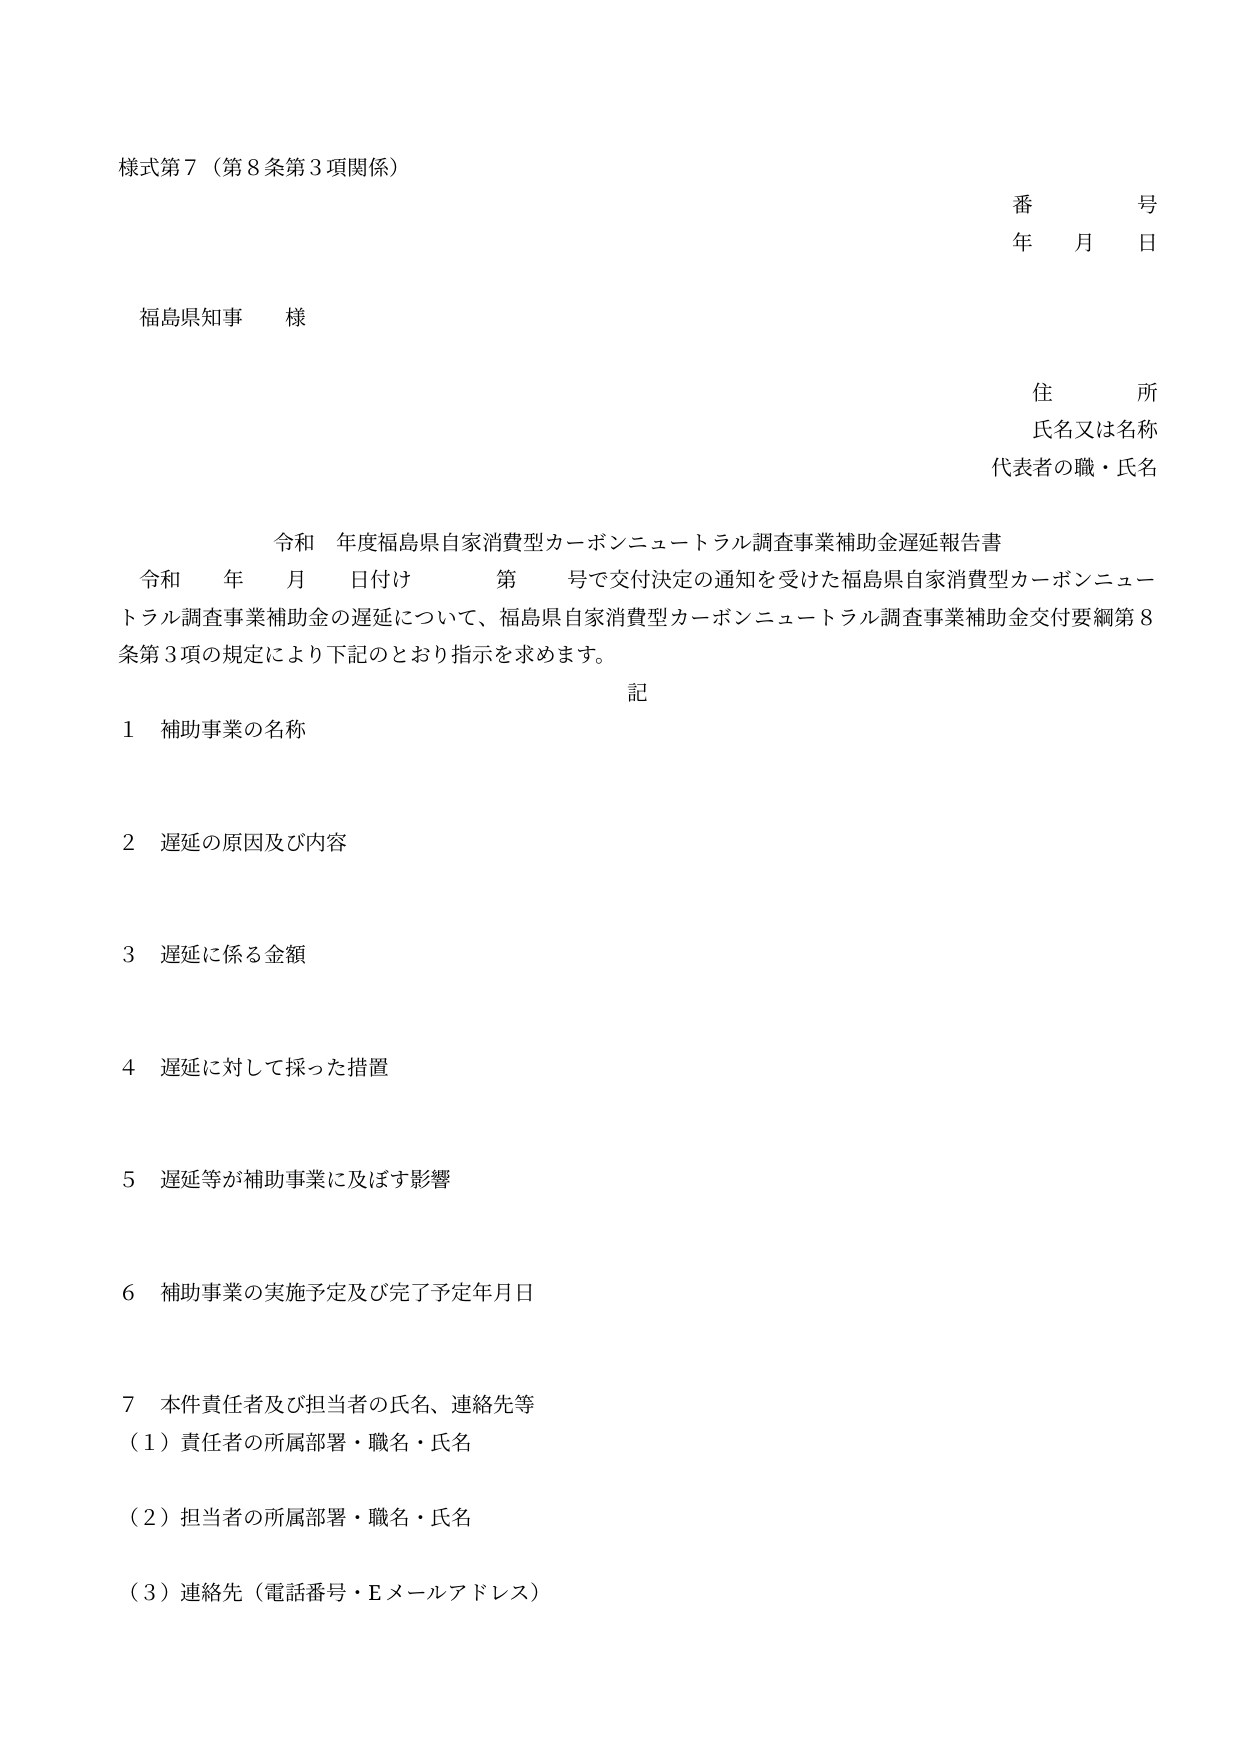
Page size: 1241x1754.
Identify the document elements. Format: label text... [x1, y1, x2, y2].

text 令和 年度福島県自家消費型カーボンニュートラル調査事業補助金遅延報告書 [118, 523, 1157, 560]
text 様式第７（第８条第３項関係） [118, 148, 1157, 185]
text （１）責任者の所属部署・職名・氏名 [118, 1423, 1157, 1460]
text ３ 遅延に係る金額 [118, 935, 1157, 973]
text 福島県知事 様 [118, 298, 1157, 335]
text 氏名又は名称 [169, 410, 1157, 448]
text ５ 遅延等が補助事業に及ぼす影響 [118, 1160, 1157, 1198]
text （２）担当者の所属部署・職名・氏名 [118, 1498, 1157, 1535]
text ４ 遅延に対して採った措置 [118, 1048, 1157, 1085]
text ２ 遅延の原因及び内容 [118, 823, 1157, 860]
text ６ 補助事業の実施予定及び完了予定年月日 [118, 1273, 1157, 1310]
text 年 月 日 [118, 223, 1157, 260]
text 番 号 [118, 185, 1157, 223]
text （３）連絡先（電話番号・Eメールアドレス） [118, 1573, 1157, 1610]
text 住 所 [169, 373, 1157, 410]
text 代表者の職・氏名 [169, 448, 1157, 485]
text 記 [118, 673, 1157, 710]
text 令和 年 月 日付け 第 号で交付決定の通知を受けた福島県自家消費型カーボンニュートラル調査事業補助金の遅延について、福島県自家消費型カーボンニュートラル調査事業補助金交付要綱第８条第３項の規定により下記のとおり指示を求めます。 [118, 560, 1157, 673]
text ７ 本件責任者及び担当者の氏名、連絡先等 [118, 1385, 1157, 1423]
text １ 補助事業の名称 [118, 710, 1157, 748]
